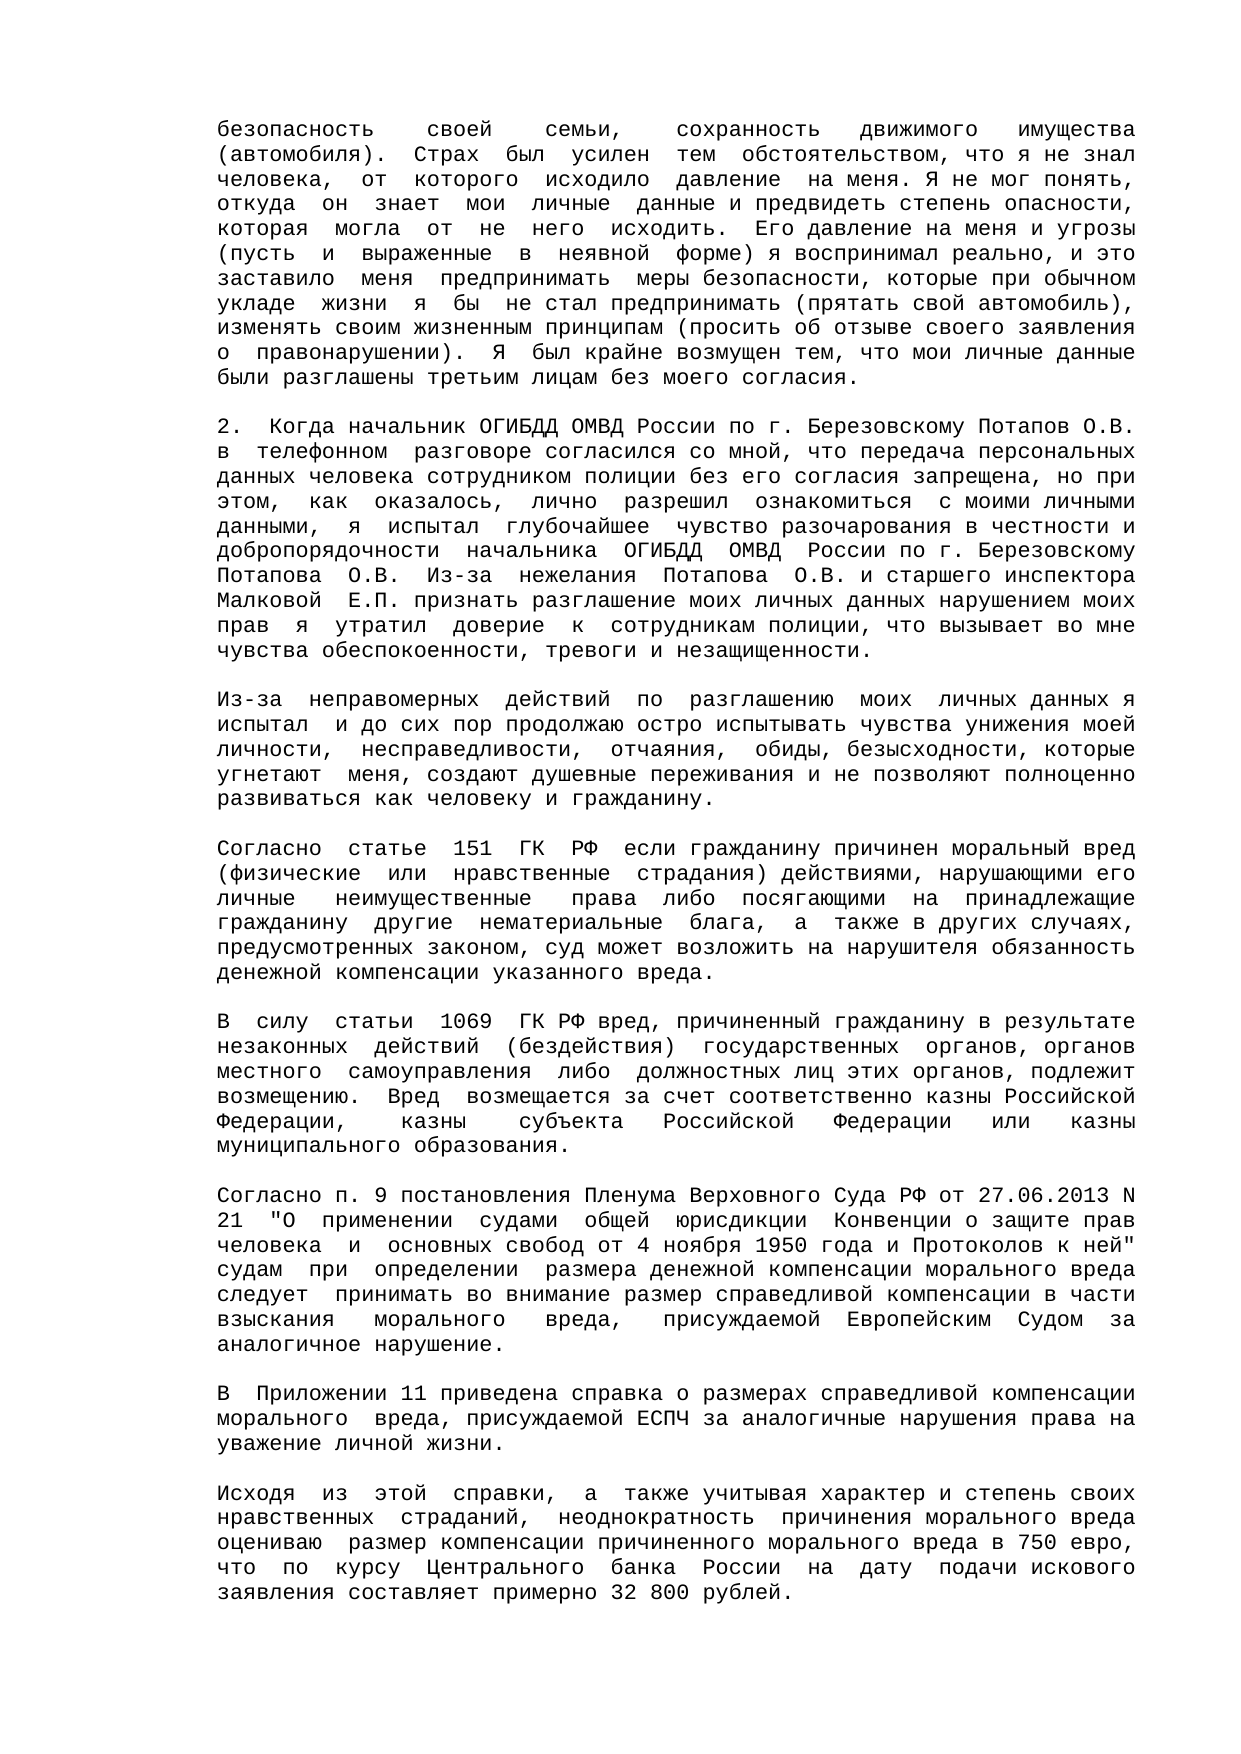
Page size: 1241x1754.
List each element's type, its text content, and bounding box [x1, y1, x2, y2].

text безопасность своей семьи, сохранность движимого имущества [177, 118, 1152, 143]
text испытал и до сих пор продолжаю остро испытывать чувства унижения моей [177, 713, 1152, 738]
text (автомобиля). Страх был усилен тем обстоятельством, что я не знал [177, 143, 1152, 168]
text оцениваю размер компенсации причиненного морального вреда в 750 евро, [177, 1531, 1152, 1556]
text предусмотренных законом, суд может возложить на нарушителя обязанность [177, 936, 1152, 961]
text возмещению. Вред возмещается за счет соответственно казны Российской [177, 1085, 1152, 1110]
text были разглашены третьим лицам без моего согласия. [177, 366, 1152, 391]
text данных человека сотрудником полиции без его согласия запрещена, но при [177, 465, 1152, 490]
text заставило меня предпринимать меры безопасности, которые при обычном [177, 267, 1152, 292]
text 2. Когда начальник ОГИБДД ОМВД России по г. Березовскому Потапов О.В. [177, 416, 1152, 440]
text Исходя из этой справки, а также учитывая характер и степень своих [177, 1482, 1152, 1506]
text Федерации, казны субъекта Российской Федерации или казны [177, 1110, 1152, 1134]
text Потапова О.В. Из-за нежелания Потапова О.В. и старшего инспектора [177, 564, 1152, 589]
text Малковой Е.П. признать разглашение моих личных данных нарушением моих [177, 589, 1152, 614]
text Согласно п. 9 постановления Пленума Верховного Суда РФ от 27.06.2013 N [177, 1184, 1152, 1209]
text развиваться как человеку и гражданину. [177, 787, 1152, 812]
text денежной компенсации указанного вреда. [177, 961, 1152, 986]
text местного самоуправления либо должностных лиц этих органов, подлежит [177, 1060, 1152, 1085]
text Согласно статье 151 ГК РФ если гражданину причинен моральный вред [177, 837, 1152, 862]
text человека, от которого исходило давление на меня. Я не мог понять, [177, 168, 1152, 192]
text человека и основных свобод от 4 ноября 1950 года и Протоколов к ней" [177, 1234, 1152, 1258]
text аналогичное нарушение. [177, 1333, 1152, 1358]
text откуда он знает мои личные данные и предвидеть степень опасности, [177, 192, 1152, 217]
text чувства обеспокоенности, тревоги и незащищенности. [177, 639, 1152, 663]
text следует принимать во внимание размер справедливой компенсации в части [177, 1283, 1152, 1308]
text что по курсу Центрального банка России на дату подачи искового [177, 1556, 1152, 1581]
text о правонарушении). Я был крайне возмущен тем, что мои личные данные [177, 341, 1152, 366]
text изменять своим жизненным принципам (просить об отзыве своего заявления [177, 316, 1152, 341]
text незаконных действий (бездействия) государственных органов, органов [177, 1035, 1152, 1060]
text морального вреда, присуждаемой ЕСПЧ за аналогичные нарушения права на [177, 1407, 1152, 1432]
text Из-за неправомерных действий по разглашению моих личных данных я [177, 688, 1152, 713]
text этом, как оказалось, лично разрешил ознакомиться с моими личными [177, 490, 1152, 515]
text укладе жизни я бы не стал предпринимать (прятать свой автомобиль), [177, 292, 1152, 316]
text добропорядочности начальника ОГИБДД ОМВД России по г. Березовскому [177, 539, 1152, 564]
text В силу статьи 1069 ГК РФ вред, причиненный гражданину в результате [177, 1011, 1152, 1035]
text (пусть и выраженные в неявной форме) я воспринимал реально, и это [177, 242, 1152, 267]
text уважение личной жизни. [177, 1432, 1152, 1457]
text личности, несправедливости, отчаяния, обиды, безысходности, которые [177, 738, 1152, 763]
text взыскания морального вреда, присуждаемой Европейским Судом за [177, 1308, 1152, 1333]
text прав я утратил доверие к сотрудникам полиции, что вызывает во мне [177, 614, 1152, 639]
text (физические или нравственные страдания) действиями, нарушающими его [177, 862, 1152, 887]
text судам при определении размера денежной компенсации морального вреда [177, 1258, 1152, 1283]
text данными, я испытал глубочайшее чувство разочарования в честности и [177, 515, 1152, 539]
text нравственных страданий, неоднократность причинения морального вреда [177, 1506, 1152, 1531]
text личные неимущественные права либо посягающими на принадлежащие [177, 887, 1152, 911]
text в телефонном разговоре согласился со мной, что передача персональных [177, 440, 1152, 465]
text В Приложении 11 приведена справка о размерах справедливой компенсации [177, 1382, 1152, 1407]
text гражданину другие нематериальные блага, а также в других случаях, [177, 911, 1152, 936]
text которая могла от не него исходить. Его давление на меня и угрозы [177, 217, 1152, 242]
text угнетают меня, создают душевные переживания и не позволяют полноценно [177, 763, 1152, 787]
text заявления составляет примерно 32 800 рублей. [177, 1581, 1152, 1606]
text муниципального образования. [177, 1134, 1152, 1159]
text 21 "О применении судами общей юрисдикции Конвенции о защите прав [177, 1209, 1152, 1234]
